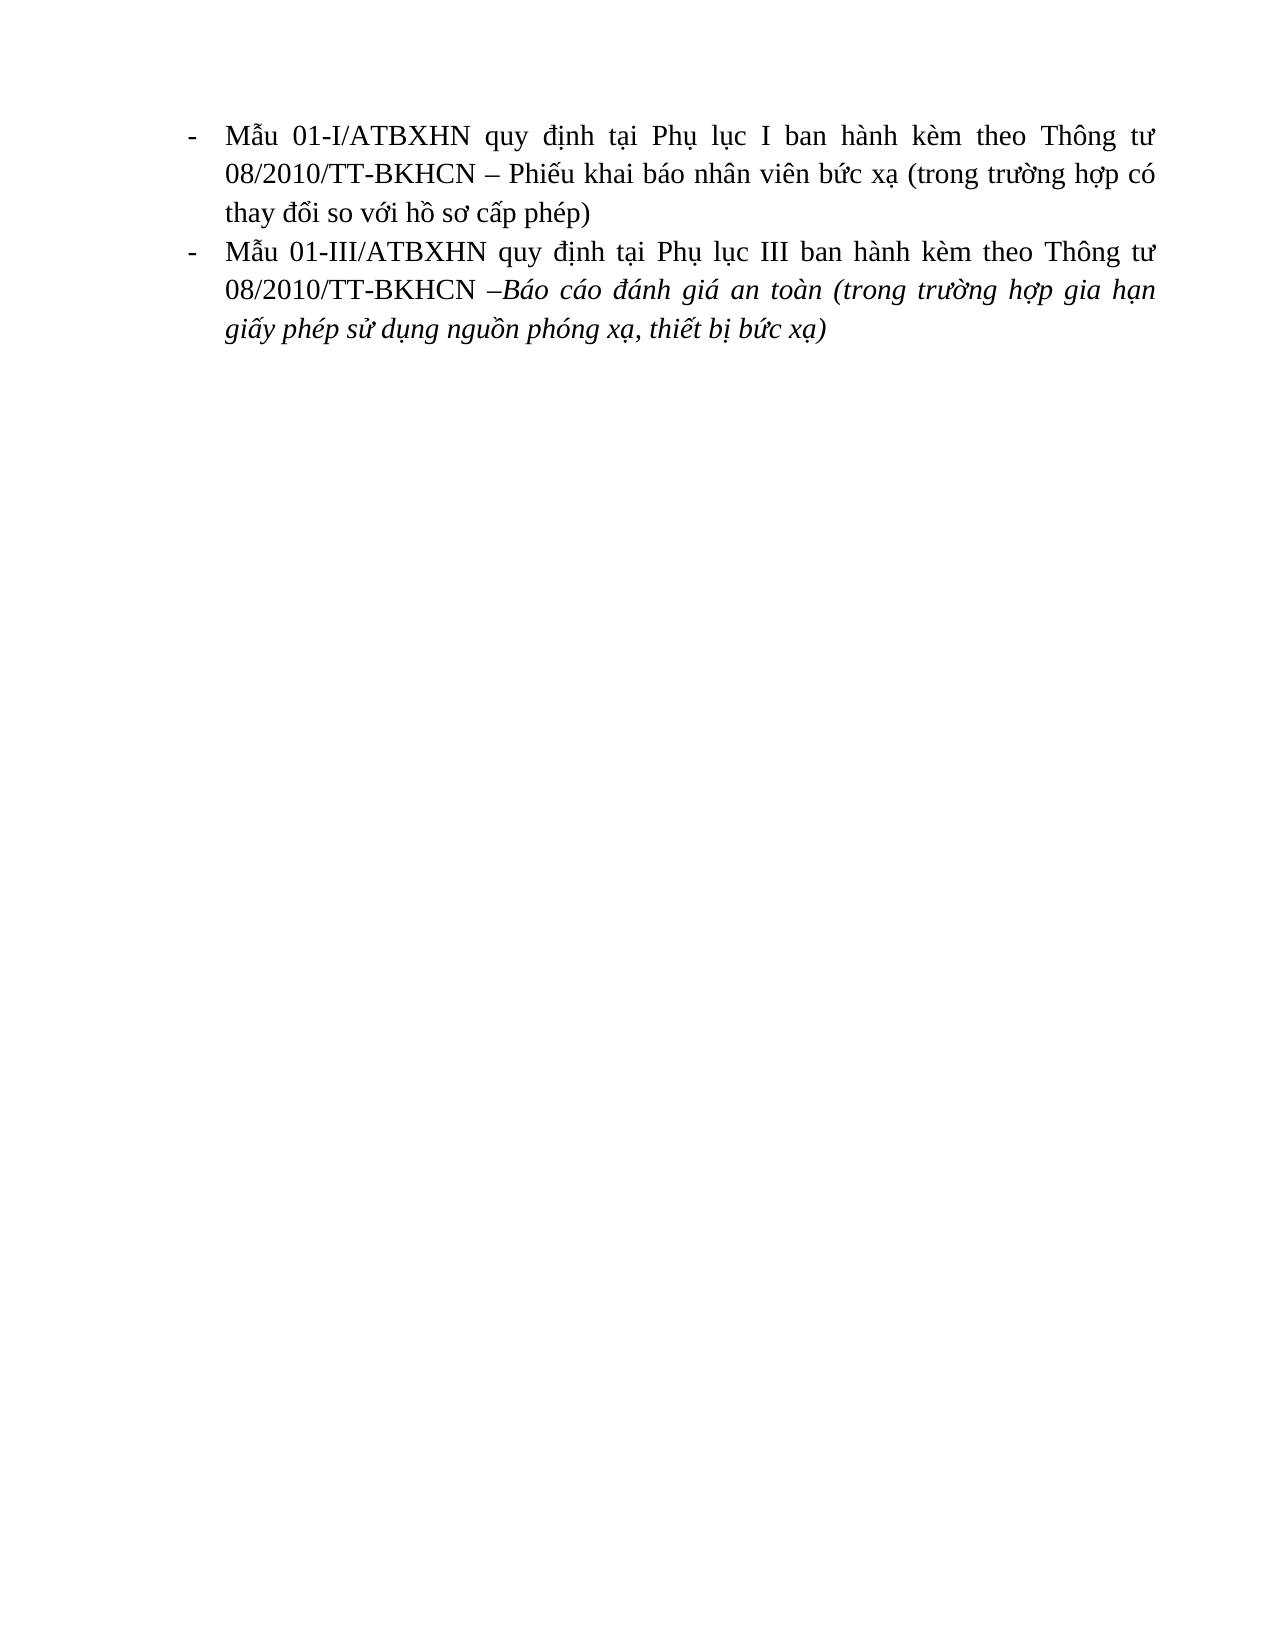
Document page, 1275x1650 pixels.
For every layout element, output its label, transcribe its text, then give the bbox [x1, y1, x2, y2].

list Mẫu 01-I/ATBXHN quy định tại Phụ lục I ban hành kèm theo Thông tư 08/2010/TT-BKHCN – Phiếu khai báo nhân viên bức xạ (trong trường hợp có thay đổi so với hồ sơ cấp phép) [187, 118, 1157, 229]
list Mẫu 01-III/ATBXHN quy định tại Phụ lục III ban hành kèm theo Thông tư 08/2010/TT-BKHCN –Báo cáo đánh giá an toàn (trong trường hợp gia hạn giấy phép sử dụng nguồn phóng xạ, thiết bị bức xạ) [187, 234, 1157, 344]
